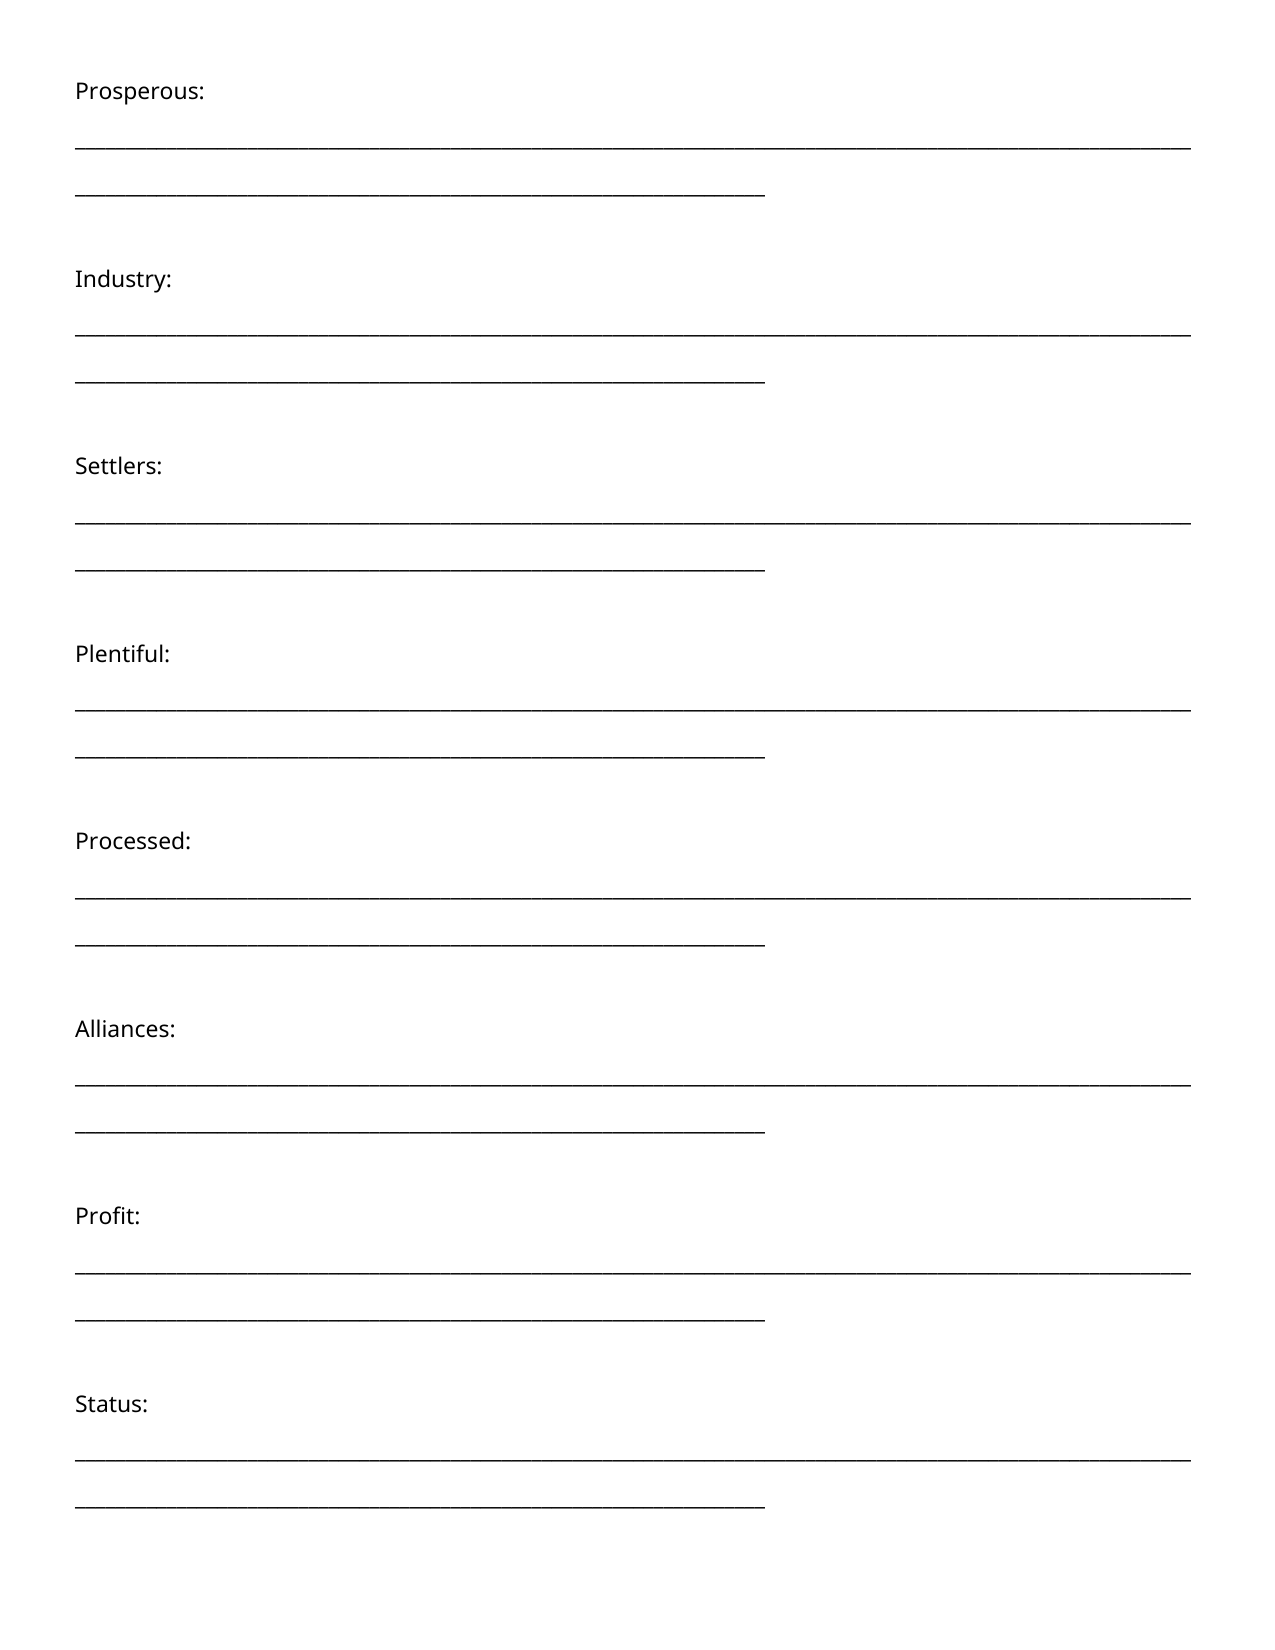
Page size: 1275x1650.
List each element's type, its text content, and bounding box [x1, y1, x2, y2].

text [75, 1434, 1200, 1512]
text Profit: [75, 1200, 1200, 1231]
text Industry: [75, 262, 1200, 294]
text Prosperous: [75, 75, 1200, 106]
text Plentiful: [75, 637, 1200, 669]
text Alliances: [75, 1012, 1200, 1044]
text Status: [75, 1387, 1200, 1419]
text Processed: [75, 825, 1200, 856]
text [75, 122, 1200, 200]
text Settlers: [75, 450, 1200, 481]
